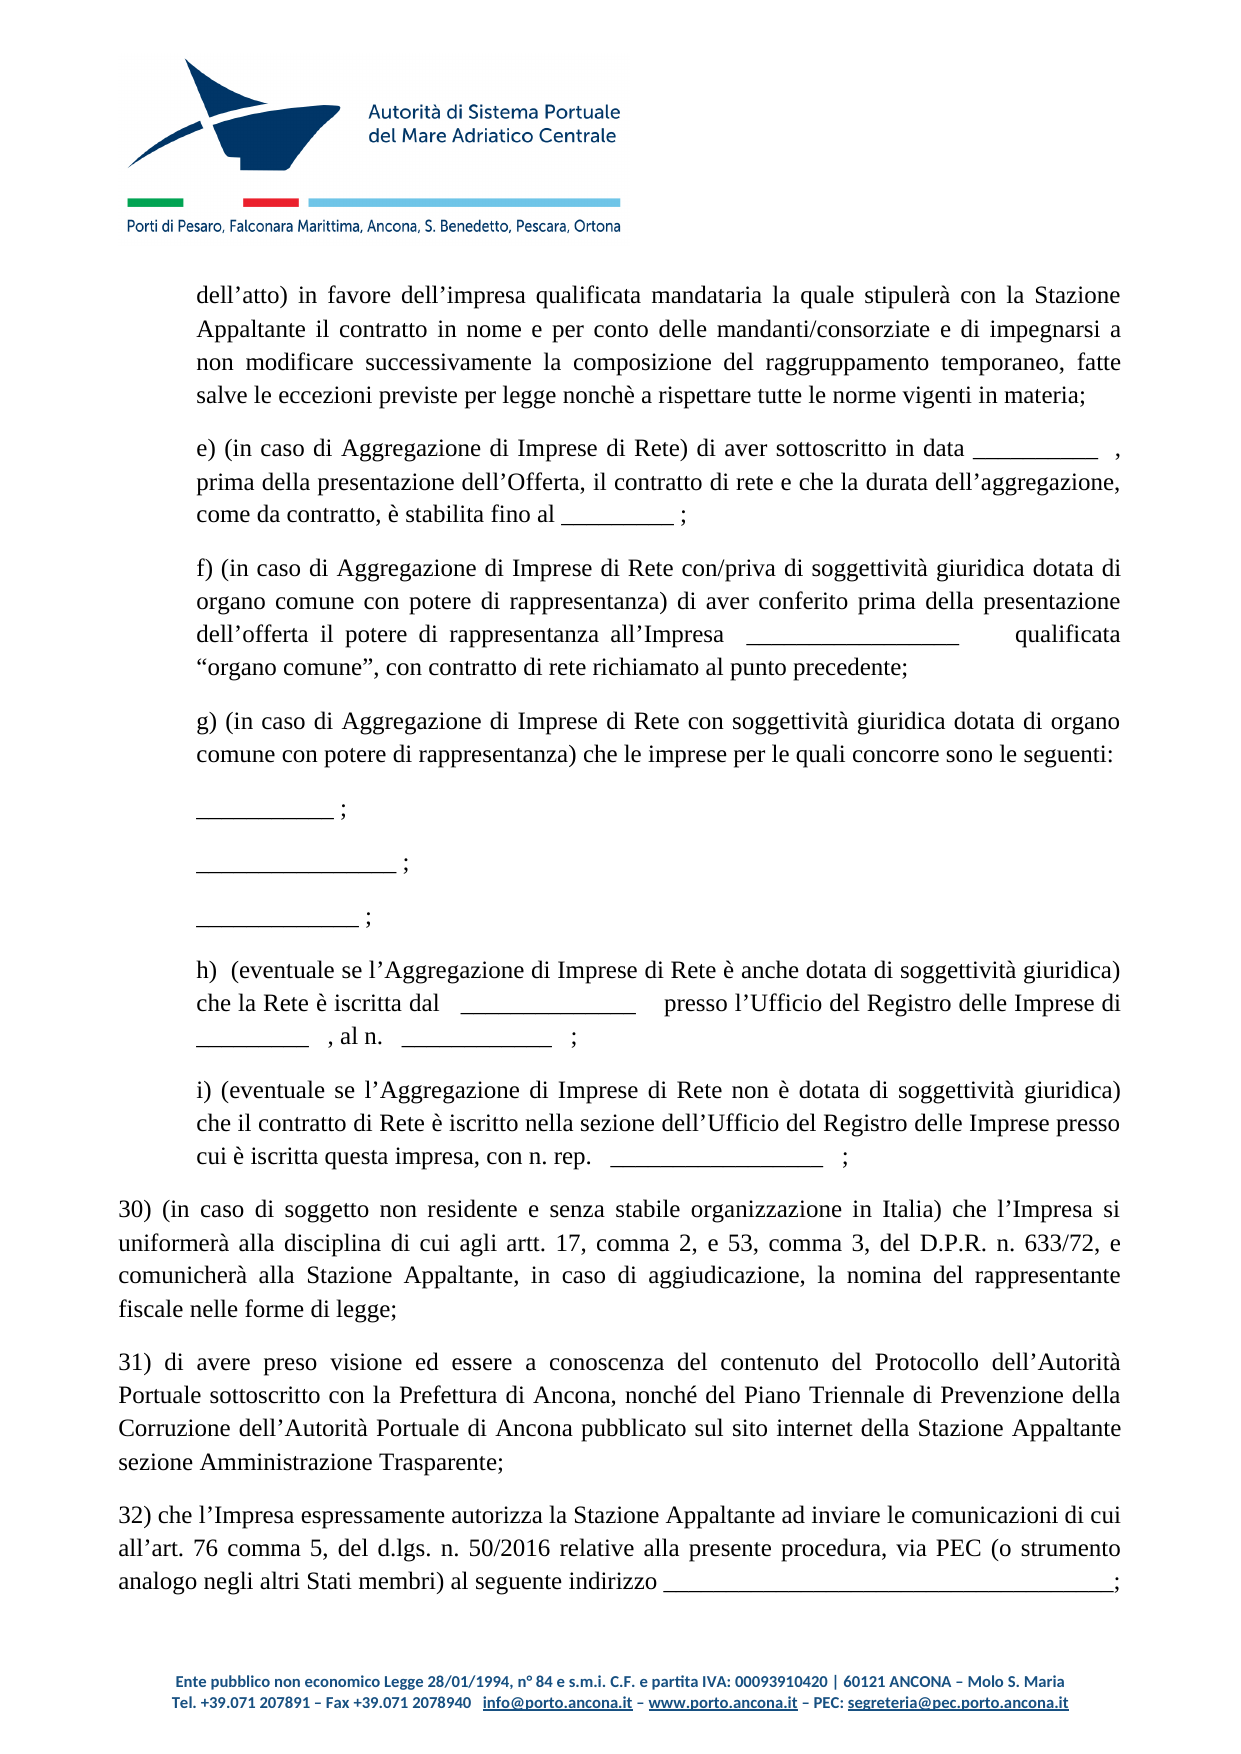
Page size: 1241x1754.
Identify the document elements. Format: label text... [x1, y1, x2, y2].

text f) (in caso di Aggregazione di Imprese di Rete con/priva di soggettività giuridica dotata di organo comune con potere di rappresentanza) di aver conferito prima della presentazione dell’offerta il potere di rappresentanza all’Impresa _________________ qualificata “organo comune”, con contratto di rete richiamato al punto precedente; [196, 553, 1122, 681]
text ___________ ; [196, 793, 1122, 822]
text _____________ ; [196, 901, 1122, 930]
text ________________ ; [196, 847, 1122, 876]
text h) (eventuale se l’Aggregazione di Imprese di Rete è anche dotata di soggettività giuridica) che la Rete è iscritta dal ______________ presso l’Ufficio del Registro delle Imprese di _________ , al n. ____________ ; [196, 955, 1122, 1049]
picture [118, 53, 630, 246]
text g) (in caso di Aggregazione di Imprese di Rete con soggettività giuridica dotata di organo comune con potere di rappresentanza) che le imprese per le quali concorre sono le seguenti: [196, 706, 1122, 768]
text i) (eventuale se l’Aggregazione di Imprese di Rete non è dotata di soggettività giuridica) che il contratto di Rete è iscritto nella sezione dell’Ufficio del Registro delle Imprese presso cui è iscritta questa impresa, con n. rep. _________________ ; [196, 1075, 1122, 1169]
text 32) che l’Impresa espressamente autorizza la Stazione Appaltante ad inviare le comunicazioni di cui all’art. 76 comma 5, del d.lgs. n. 50/2016 relative alla presente procedura, via PEC (o strumento analogo negli altri Stati membri) al seguente indirizzo ____________________________________; [118, 1500, 1122, 1595]
text 31) di avere preso visione ed essere a conoscenza del contenuto del Protocollo dell’Autorità Portuale sottoscritto con la Prefettura di Ancona, nonché del Piano Triennale di Prevenzione della Corruzione dell’Autorità Portuale di Ancona pubblicato sul sito internet della Stazione Appaltante sezione Amministrazione Trasparente; [118, 1347, 1122, 1475]
text e) (in caso di Aggregazione di Imprese di Rete) di aver sottoscritto in data __________ , prima della presentazione dell’Offerta, il contratto di rete e che la durata dell’aggregazione, come da contratto, è stabilita fino al _________ ; [196, 433, 1122, 528]
text 30) (in caso di soggetto non residente e senza stabile organizzazione in Italia) che l’Impresa si uniformerà alla disciplina di cui agli artt. 17, comma 2, e 53, comma 3, del D.P.R. n. 633/72, e comunicherà alla Stazione Appaltante, in caso di aggiudicazione, la nomina del rappresentante fiscale nelle forme di legge; [118, 1194, 1122, 1322]
